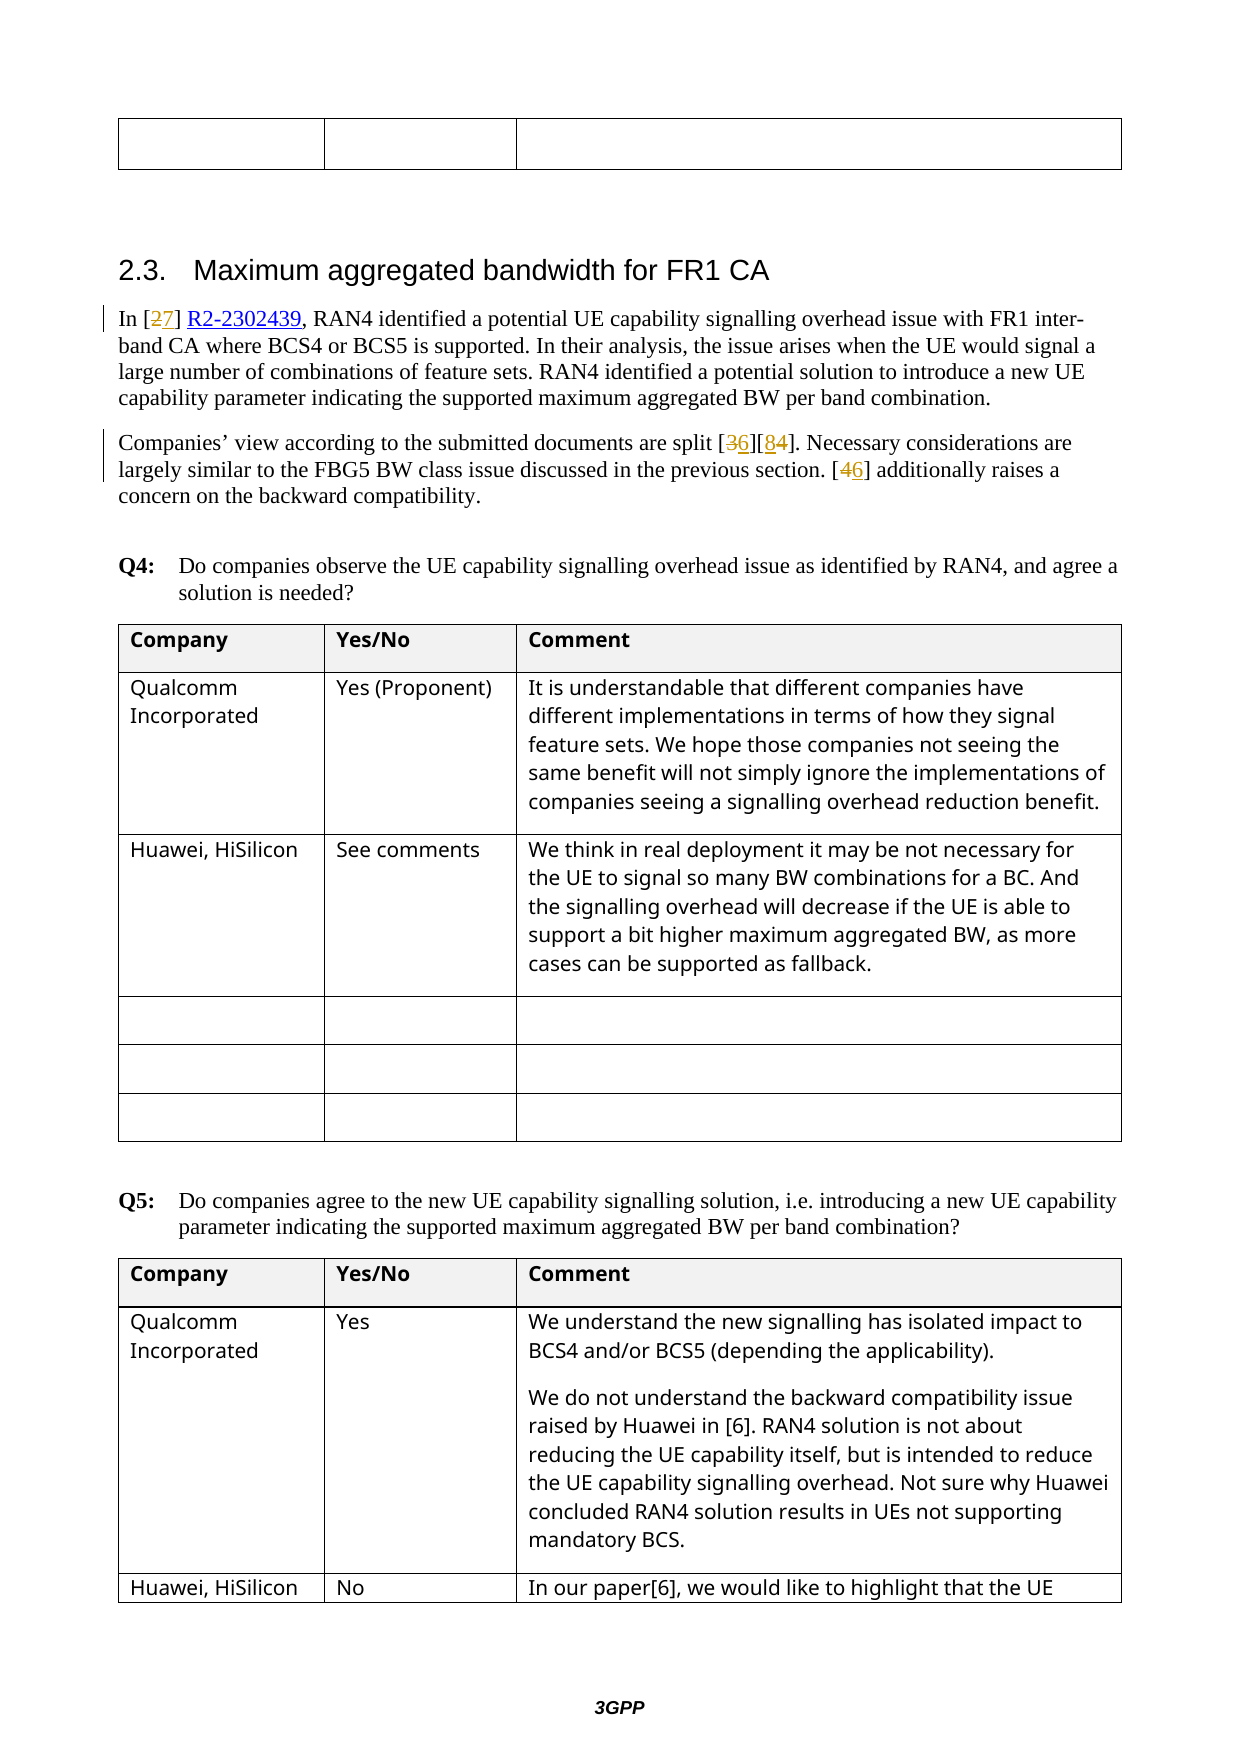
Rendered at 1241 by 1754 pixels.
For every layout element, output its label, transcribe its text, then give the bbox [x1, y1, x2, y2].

table_cell [325, 997, 516, 1044]
table_cell Yes [325, 1308, 516, 1572]
table_cell We understand the new signalling has isolated impact to BCS4 and/or BCS5 (depending the applicability). We do not understand the backward compatibility issue raised by Huawei in [6]. RAN4 solution is not about reducing the UE capability itself, but is intended to reduce the UE capability signalling overhead. Not sure why Huawei concluded RAN4 solution results in UEs not supporting mandatory BCS. [517, 1308, 1121, 1572]
table_cell Huawei, HiSilicon [119, 1574, 324, 1602]
text In [] R2-2302439, RAN4 identified a potential UE capability signalling overhead issue with FR1 inter-band CA where BCS4 or BCS5 is supported. In their analysis, the issue arises when the UE would signal a large number of combinations of feature sets. RAN4 identified a potential solution to introduce a new UE capability parameter indicating the supported maximum aggregated BW per band combination. [118, 305, 1122, 411]
text Q5: Do companies agree to the new UE capability signalling solution, i.e. introducing a new UE capability parameter indicating the supported maximum aggregated BW per band combination? [118, 1187, 1122, 1239]
table_header Company [119, 625, 324, 672]
table_cell [517, 997, 1121, 1044]
list Maximum aggregated bandwidth for FR1 CA [118, 253, 1122, 286]
table_cell [325, 1045, 516, 1092]
table_header Comment [517, 1259, 1121, 1306]
table_cell Yes (Proponent) [325, 673, 516, 834]
table_header Yes/No [325, 1259, 516, 1306]
table_cell Huawei, HiSilicon [119, 835, 324, 996]
table_header Company [119, 1259, 324, 1306]
table_cell [517, 1094, 1121, 1141]
table_cell Qualcomm Incorporated [119, 673, 324, 834]
table_cell [119, 997, 324, 1044]
table_cell [325, 119, 516, 169]
table_cell [119, 119, 324, 169]
table_cell It is understandable that different companies have different implementations in terms of how they signal feature sets. We hope those companies not seeing the same benefit will not simply ignore the implementations of companies seeing a signalling overhead reduction benefit. [517, 673, 1121, 834]
table_cell No [325, 1574, 516, 1602]
table_cell [517, 119, 1121, 169]
text Q4: Do companies observe the UE capability signalling overhead issue as identified by RAN4, and agree a solution is needed? [118, 552, 1122, 605]
table_cell [517, 1045, 1121, 1092]
table_cell [325, 1094, 516, 1141]
table_cell See comments [325, 835, 516, 996]
table_cell [119, 1045, 324, 1092]
table_cell We think in real deployment it may be not necessary for the UE to signal so many BW combinations for a BC. And the signalling overhead will decrease if the UE is able to support a bit higher maximum aggregated BW, as more cases can be supported as fallback. [517, 835, 1121, 996]
table_cell Qualcomm Incorporated [119, 1308, 324, 1572]
text Companies’ view according to the submitted documents are split [][]. Necessary considerations are largely similar to the FBG5 BW class issue discussed in the previous section. [] additionally raises a concern on the backward compatibility. [118, 429, 1122, 508]
table_header Comment [517, 625, 1121, 672]
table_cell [517, 1574, 1121, 1602]
table_header Yes/No [325, 625, 516, 672]
table_cell [119, 1094, 324, 1141]
